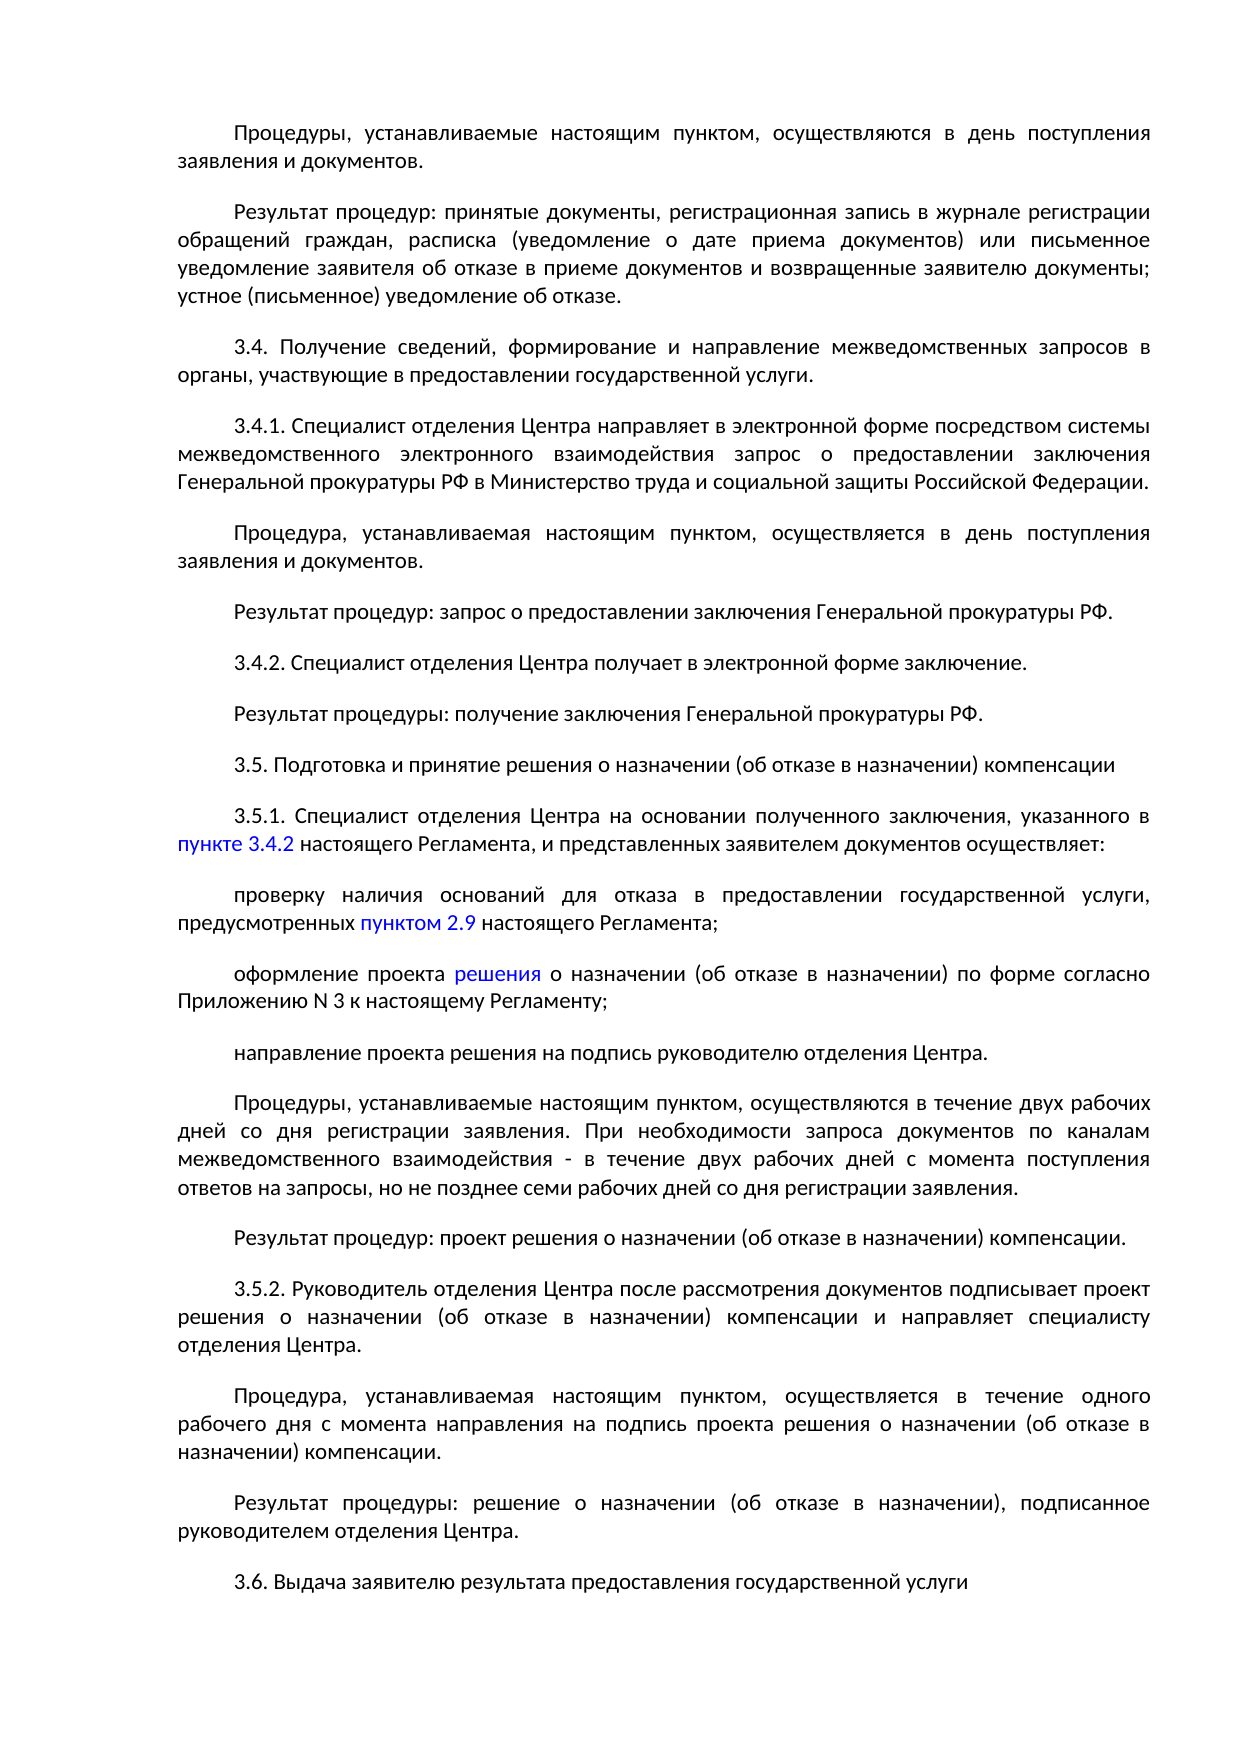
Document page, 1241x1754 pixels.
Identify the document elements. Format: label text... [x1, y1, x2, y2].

text 3.5. Подготовка и принятие решения о назначении (об отказе в назначении) компенсации [177, 750, 1152, 778]
text 3.4.2. Специалист отделения Центра получает в электронной форме заключение. [177, 648, 1152, 676]
text направление проекта решения на подпись руководителю отделения Центра. [177, 1038, 1152, 1066]
text 3.5.2. Руководитель отделения Центра после рассмотрения документов подписывает проект решения о назначении (об отказе в назначении) компенсации и направляет специалисту отделения Центра. [177, 1274, 1152, 1358]
text 3.6. Выдача заявителю результата предоставления государственной услуги [177, 1567, 1152, 1595]
text 3.5.1. Специалист отделения Центра на основании полученного заключения, указанного в пункте 3.4.2 настоящего Регламента, и представленных заявителем документов осуществляет: [177, 801, 1152, 857]
text оформление проекта решения о назначении (об отказе в назначении) по форме согласно Приложению N 3 к настоящему Регламенту; [177, 959, 1152, 1015]
text Результат процедуры: решение о назначении (об отказе в назначении), подписанное руководителем отделения Центра. [177, 1488, 1152, 1544]
text Результат процедур: проект решения о назначении (об отказе в назначении) компенсации. [177, 1223, 1152, 1252]
text Процедура, устанавливаемая настоящим пунктом, осуществляется в день поступления заявления и документов. [177, 518, 1152, 574]
text 3.4.1. Специалист отделения Центра направляет в электронной форме посредством системы межведомственного электронного взаимодействия запрос о предоставлении заключения Генеральной прокуратуры РФ в Министерство труда и социальной защиты Российской Федерации. [177, 411, 1152, 495]
text 3.4. Получение сведений, формирование и направление межведомственных запросов в органы, участвующие в предоставлении государственной услуги. [177, 332, 1152, 388]
text Процедуры, устанавливаемые настоящим пунктом, осуществляются в течение двух рабочих дней со дня регистрации заявления. При необходимости запроса документов по каналам межведомственного взаимодействия - в течение двух рабочих дней с момента поступления ответов на запросы, но не позднее семи рабочих дней со дня регистрации заявления. [177, 1088, 1152, 1201]
text Процедуры, устанавливаемые настоящим пунктом, осуществляются в день поступления заявления и документов. [177, 118, 1152, 174]
text проверку наличия оснований для отказа в предоставлении государственной услуги, предусмотренных пунктом 2.9 настоящего Регламента; [177, 880, 1152, 936]
text Процедура, устанавливаемая настоящим пунктом, осуществляется в течение одного рабочего дня с момента направления на подпись проекта решения о назначении (об отказе в назначении) компенсации. [177, 1381, 1152, 1466]
text Результат процедур: запрос о предоставлении заключения Генеральной прокуратуры РФ. [177, 597, 1152, 625]
text Результат процедур: принятые документы, регистрационная запись в журнале регистрации обращений граждан, расписка (уведомление о дате приема документов) или письменное уведомление заявителя об отказе в приеме документов и возвращенные заявителю документы; устное (письменное) уведомление об отказе. [177, 197, 1152, 309]
text Результат процедуры: получение заключения Генеральной прокуратуры РФ. [177, 699, 1152, 727]
